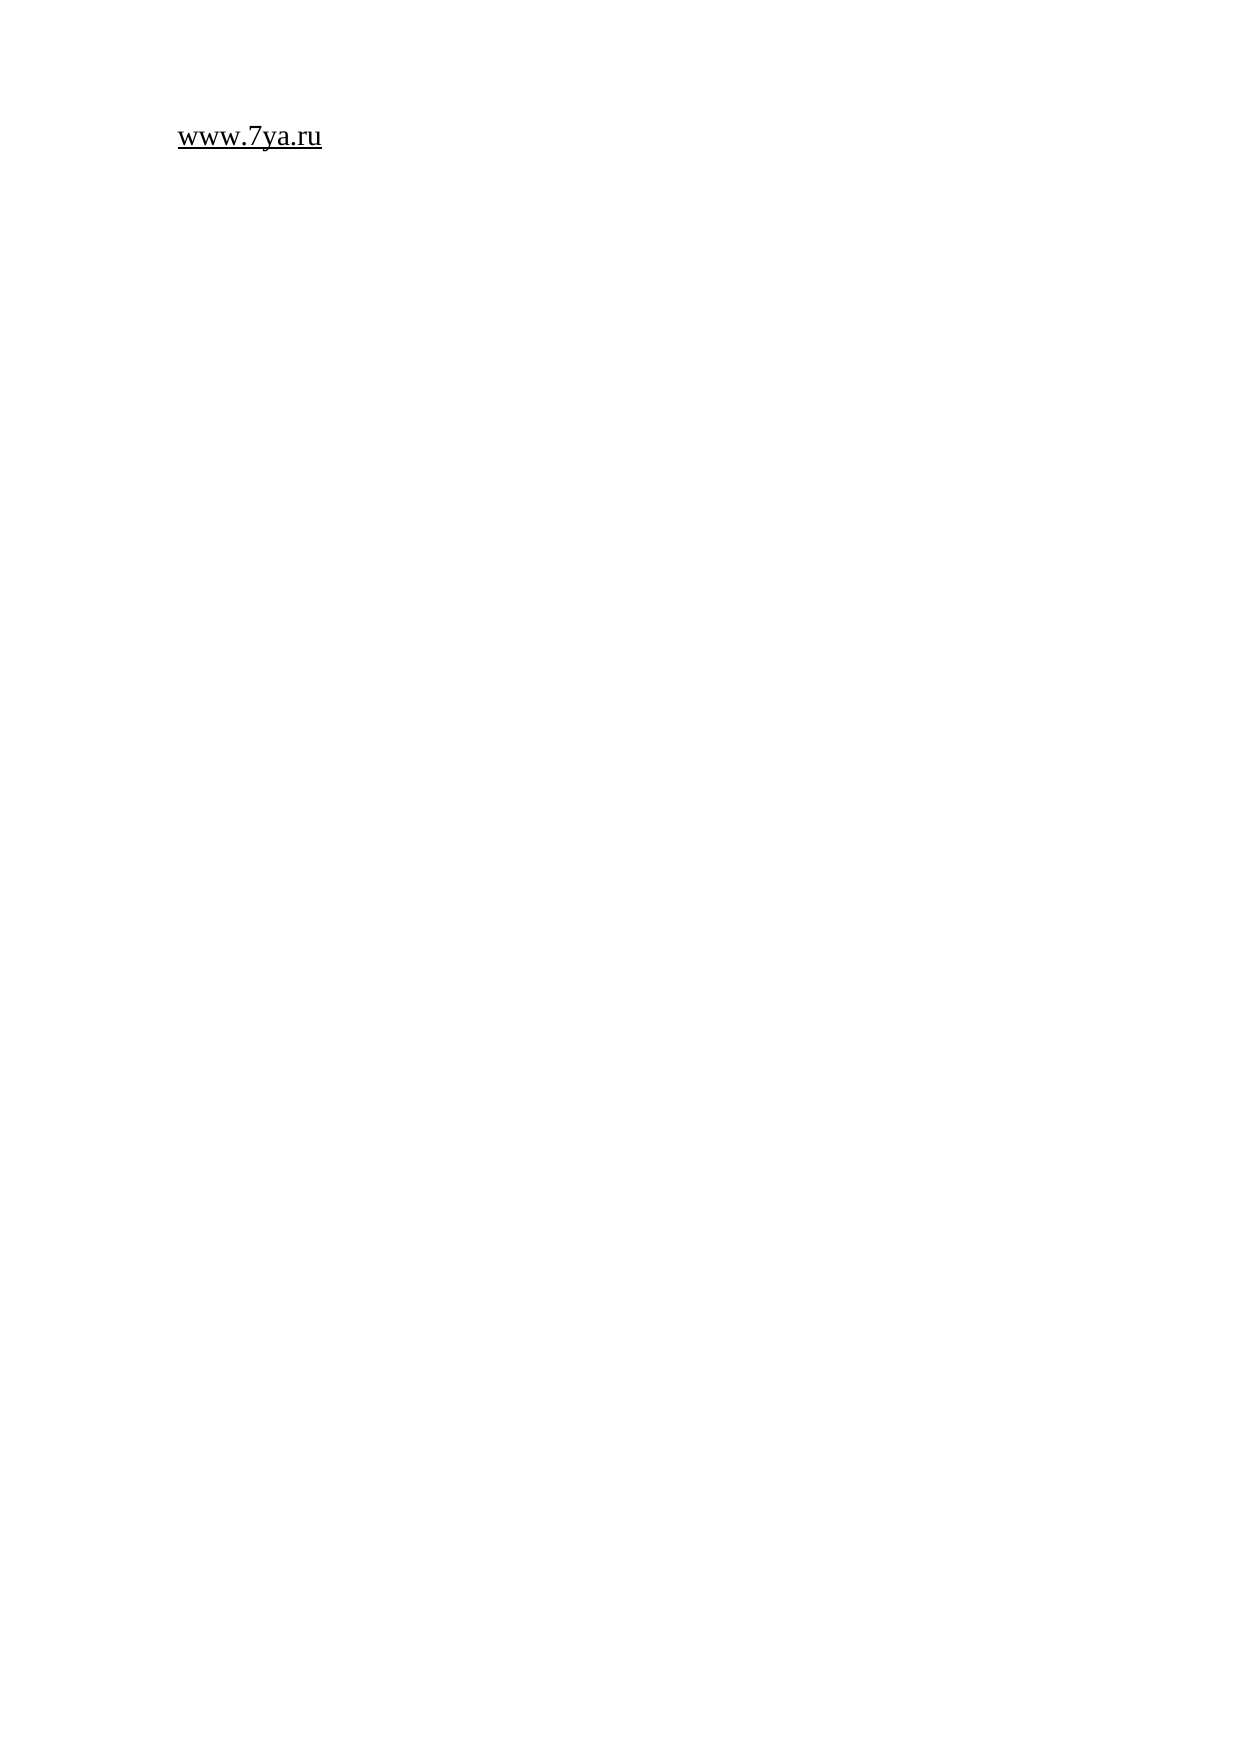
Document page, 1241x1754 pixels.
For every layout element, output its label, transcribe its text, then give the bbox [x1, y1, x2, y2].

text www.7ya.ru [148, 118, 1152, 152]
